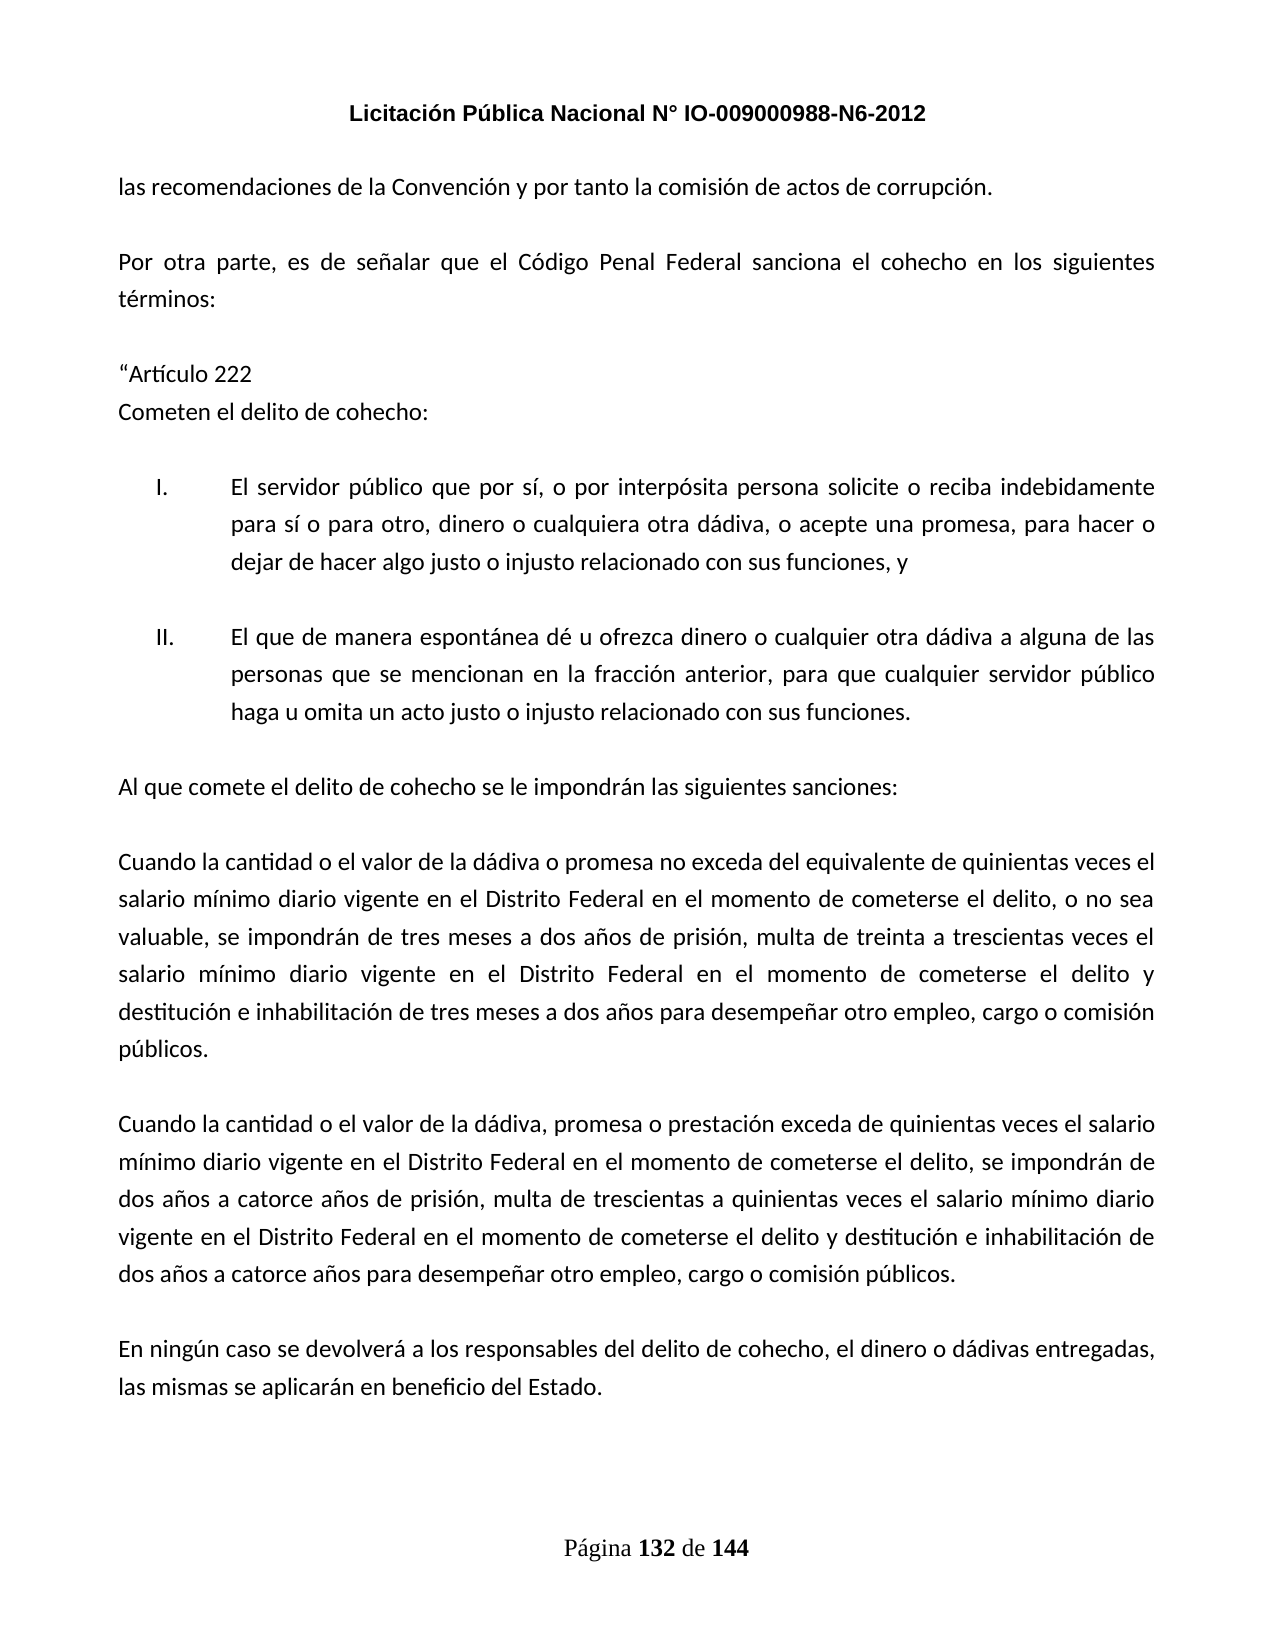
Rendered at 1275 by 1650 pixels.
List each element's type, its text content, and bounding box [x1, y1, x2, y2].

text Por otra parte, es de señalar que el Código Penal Federal sanciona el cohecho en los siguientes términos: [118, 239, 1157, 314]
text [118, 164, 1157, 201]
text Cometen el delito de cohecho: [118, 389, 1157, 426]
text En ningún caso se devolverá a los responsables del delito de cohecho, el dinero o dádivas entregadas, las mismas se aplicarán en beneficio del Estado. [118, 1326, 1157, 1401]
list El que de manera espontánea dé u ofrezca dinero o cualquier otra dádiva a alguna de las personas que se mencionan en la fracción anterior, para que cualquier servidor público haga u omita un acto justo o injusto relacionado con sus funciones. [156, 614, 1157, 726]
text Al que comete el delito de cohecho se le impondrán las siguientes sanciones: [118, 764, 1157, 801]
list El servidor público que por sí, o por interpósita persona solicite o reciba indebidamente para sí o para otro, dinero o cualquiera otra dádiva, o acepte una promesa, para hacer o dejar de hacer algo justo o injusto relacionado con sus funciones, y [156, 464, 1157, 576]
text Cuando la cantidad o el valor de la dádiva o promesa no exceda del equivalente de quinientas veces el salario mínimo diario vigente en el Distrito Federal en el momento de cometerse el delito, o no sea valuable, se impondrán de tres meses a dos años de prisión, multa de treinta a trescientas veces el salario mínimo diario vigente en el Distrito Federal en el momento de cometerse el delito y destitución e inhabilitación de tres meses a dos años para desempeñar otro empleo, cargo o comisión públicos. [118, 839, 1157, 1064]
text “Artículo 222 [118, 351, 1157, 389]
text Cuando la cantidad o el valor de la dádiva, promesa o prestación exceda de quinientas veces el salario mínimo diario vigente en el Distrito Federal en el momento de cometerse el delito, se impondrán de dos años a catorce años de prisión, multa de trescientas a quinientas veces el salario mínimo diario vigente en el Distrito Federal en el momento de cometerse el delito y destitución e inhabilitación de dos años a catorce años para desempeñar otro empleo, cargo o comisión públicos. [118, 1101, 1157, 1289]
